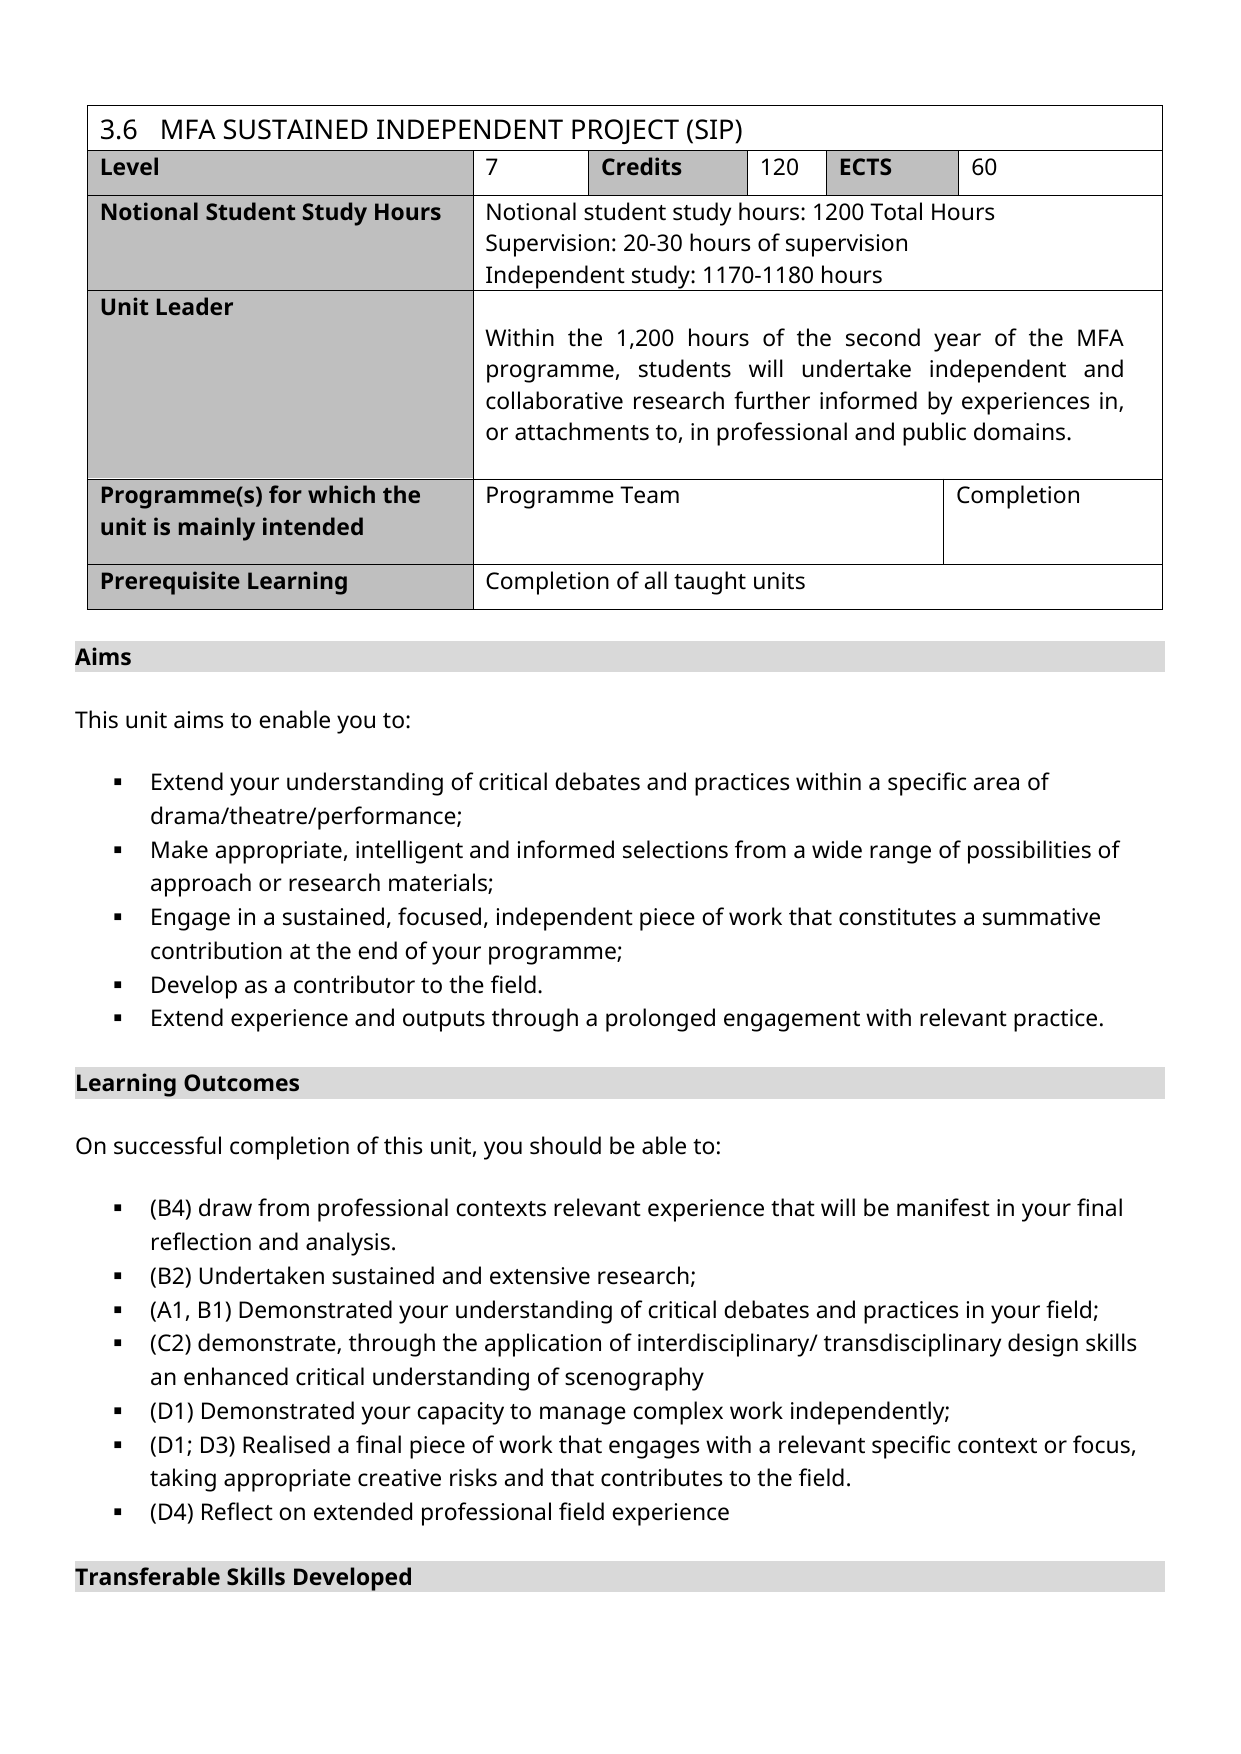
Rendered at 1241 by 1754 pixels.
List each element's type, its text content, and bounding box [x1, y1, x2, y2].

table_cell Level [88, 151, 473, 195]
text This unit aims to enable you to: [75, 704, 1165, 735]
table_cell ECTS [827, 151, 958, 195]
table_cell Notional student study hours: 1200 Total Hours Supervision: 20-30 hours of supervision Independent study: 1170-1180 hours [474, 196, 1162, 290]
text Aims [75, 641, 1165, 672]
list Make appropriate, intelligent and informed selections from a wide range of possibilities of approach or research materials; [112, 834, 1165, 899]
list Extend experience and outputs through a prolonged engagement with relevant practice. [112, 1002, 1165, 1034]
table_cell Within the 1,200 hours of the second year of the MFA programme, students will undertake independent and collaborative research further informed by experiences in, or attachments to, in professional and public domains. [474, 291, 1162, 478]
text Transferable Skills Developed [75, 1561, 1165, 1592]
list (D4) Reflect on extended professional field experience [112, 1496, 1165, 1527]
table_cell Prerequisite Learning [88, 565, 473, 609]
list (B4) draw from professional contexts relevant experience that will be manifest in your final reflection and analysis. [112, 1192, 1165, 1257]
table_cell Credits [589, 151, 747, 195]
table_cell 60 [959, 151, 1162, 195]
table_cell Programme Team [474, 480, 943, 564]
list Develop as a contributor to the field. [112, 969, 1165, 1000]
table_cell 7 [474, 151, 588, 195]
table_cell 120 [748, 151, 826, 195]
table_cell Completion [944, 480, 1162, 564]
table_cell Completion of all taught units [474, 565, 1162, 609]
list Engage in a sustained, focused, independent piece of work that constitutes a summative contribution at the end of your programme; [112, 901, 1165, 966]
table_header MFA SUSTAINED INDEPENDENT PROJECT (SIP) [88, 106, 1162, 150]
list Extend your understanding of critical debates and practices within a specific area of drama/theatre/performance; [112, 766, 1165, 831]
list (A1, B1) Demonstrated your understanding of critical debates and practices in your field; [112, 1294, 1165, 1325]
list (C2) demonstrate, through the application of interdisciplinary/ transdisciplinary design skills an enhanced critical understanding of scenography [112, 1327, 1165, 1392]
text Learning Outcomes [75, 1067, 1165, 1099]
list (B2) Undertaken sustained and extensive research; [112, 1260, 1165, 1291]
text On successful completion of this unit, you should be able to: [75, 1130, 1165, 1161]
table_cell Programme(s) for which the unit is mainly intended [88, 480, 473, 564]
list (D1) Demonstrated your capacity to manage complex work independently; [112, 1395, 1165, 1426]
table_cell Notional Student Study Hours [88, 196, 473, 290]
table_cell Unit Leader [88, 291, 473, 478]
list (D1; D3) Realised a final piece of work that engages with a relevant specific context or focus, taking appropriate creative risks and that contributes to the field. [112, 1429, 1165, 1494]
